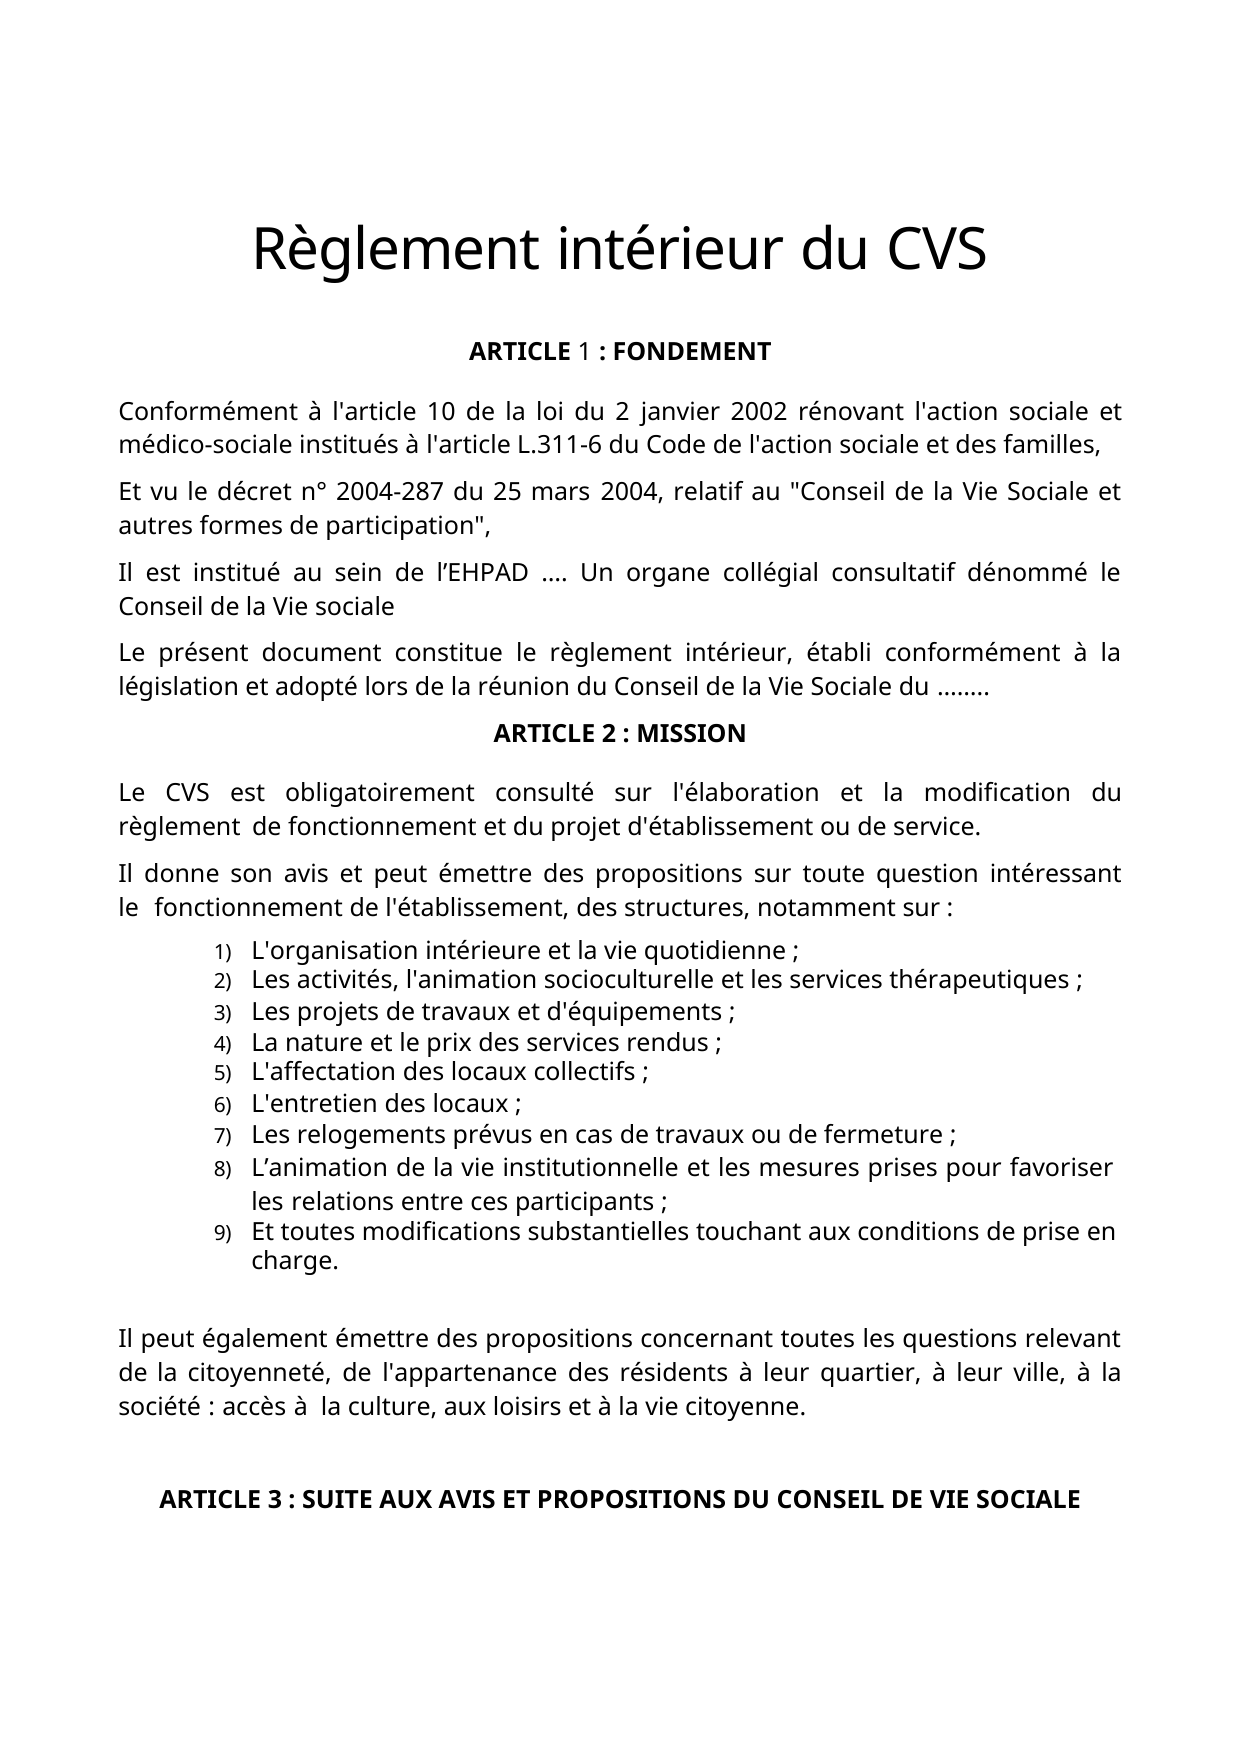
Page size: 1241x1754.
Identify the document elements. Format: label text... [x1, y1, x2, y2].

list La nature et le prix des services rendus ; [213, 1028, 1122, 1057]
text Le présent document constitue le règlement intérieur, établi conformément à la législation et adopté lors de la réunion du Conseil de la Vie Sociale du …….. [118, 635, 1122, 703]
title Règlement intérieur du CVS [118, 207, 1122, 286]
text Conformément à l'article 10 de la loi du 2 janvier 2002 rénovant l'action sociale et médico-sociale institués à l'article L.311-6 du Code de l'action sociale et des familles, [118, 393, 1122, 461]
text ARTICLE 2 : MISSION [118, 716, 1122, 750]
list L'affectation des locaux collectifs ; [213, 1057, 1122, 1086]
list Et toutes modifications substantielles touchant aux conditions de prise en charge. [213, 1217, 1122, 1275]
list Les projets de travaux et d'équipements ; [213, 994, 1122, 1028]
text ARTICLE 3 : SUITE AUX AVIS ET PROPOSITIONS DU CONSEIL DE VIE SOCIALE [118, 1482, 1122, 1516]
text ARTICLE 1 : FONDEMENT [118, 334, 1122, 368]
text Le CVS est obligatoirement consulté sur l'élaboration et la modification du règlement de fonctionnement et du projet d'établissement ou de service. [118, 775, 1122, 843]
text Il peut également émettre des propositions concernant toutes les questions relevant de la citoyenneté, de l'appartenance des résidents à leur quartier, à leur ville, à la société : accès à la culture, aux loisirs et à la vie citoyenne. [118, 1321, 1122, 1423]
text Il donne son avis et peut émettre des propositions sur toute question intéressant le fonctionnement de l'établissement, des structures, notamment sur : [118, 855, 1122, 923]
list Les activités, l'animation socioculturelle et les services thérapeutiques ; [213, 965, 1122, 994]
list L'entretien des locaux ; [213, 1086, 1122, 1120]
list Les relogements prévus en cas de travaux ou de fermeture ; [213, 1120, 1122, 1149]
list L’animation de la vie institutionnelle et les mesures prises pour favoriser les relations entre ces participants ; [213, 1149, 1122, 1217]
text Il est institué au sein de l’EHPAD …. Un organe collégial consultatif dénommé le Conseil de la Vie sociale [118, 554, 1122, 622]
text Et vu le décret n° 2004-287 du 25 mars 2004, relatif au "Conseil de la Vie Sociale et autres formes de participation", [118, 474, 1122, 542]
list L'organisation intérieure et la vie quotidienne ; [213, 936, 1122, 965]
